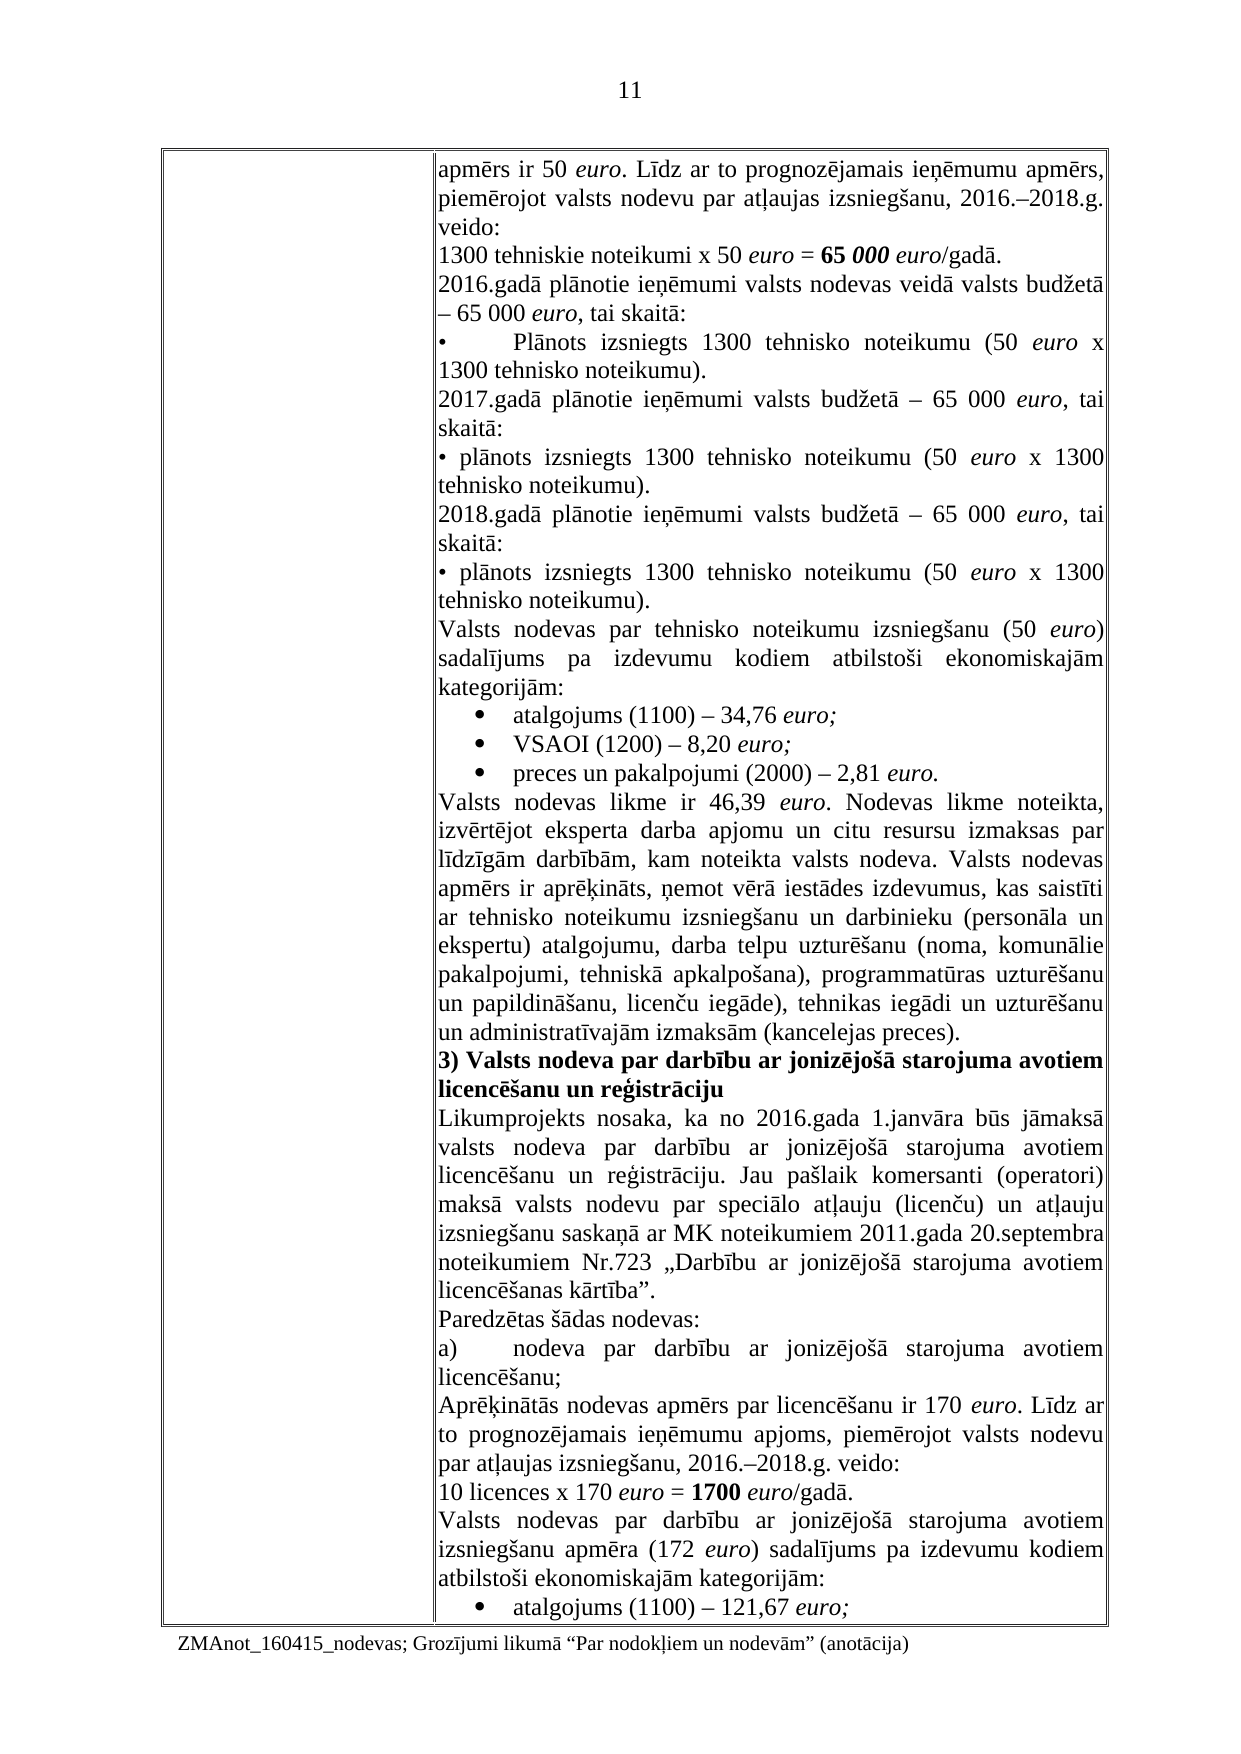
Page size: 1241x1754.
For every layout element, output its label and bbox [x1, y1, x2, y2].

table_cell [164, 151, 435, 1623]
